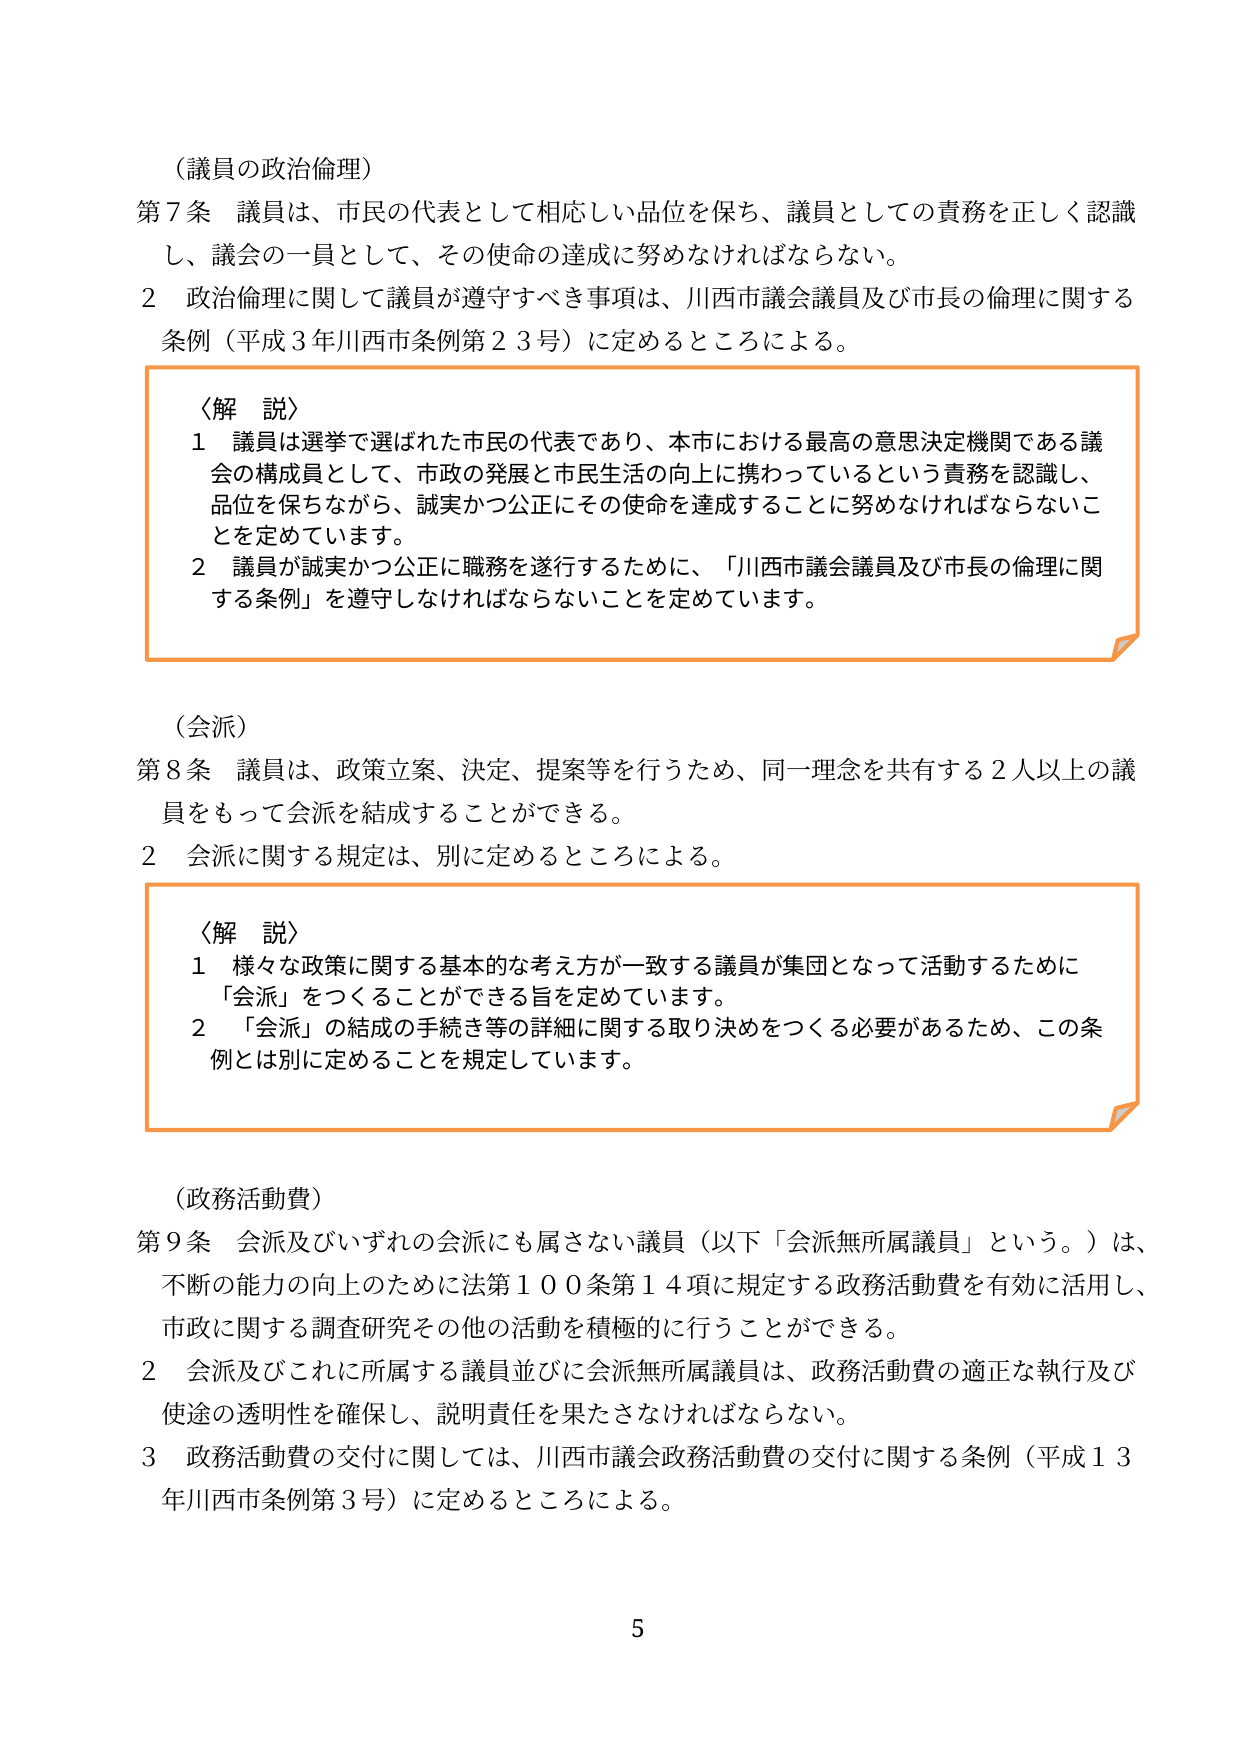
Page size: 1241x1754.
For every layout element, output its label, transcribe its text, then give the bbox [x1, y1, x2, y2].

text ３ 政務活動費の交付に関しては、川西市議会政務活動費の交付に関する条例（平成１３年川西市条例第３号）に定めるところによる。 [136, 1434, 1140, 1520]
text ２ 政治倫理に関して議員が遵守すべき事項は、川西市議会議員及び市長の倫理に関する条例（平成３年川西市条例第２３号）に定めるところによる。 [136, 275, 1140, 361]
text （会派） [136, 704, 1140, 747]
text （政務活動費） [136, 1177, 1140, 1219]
text （議員の政治倫理） [136, 147, 1140, 189]
text 第７条 議員は、市民の代表として相応しい品位を保ち、議員としての責務を正しく認識し、議会の一員として、その使命の達成に努めなければならない。 [136, 189, 1140, 275]
text ２ 会派に関する規定は、別に定めるところによる。 [136, 833, 1140, 876]
text 第９条 会派及びいずれの会派にも属さない議員（以下「会派無所属議員」という。）は、不断の能力の向上のために法第１００条第１４項に規定する政務活動費を有効に活用し、市政に関する調査研究その他の活動を積極的に行うことができる。 [136, 1219, 1140, 1348]
text 第８条 議員は、政策立案、決定、提案等を行うため、同一理念を共有する２人以上の議員をもって会派を結成することができる。 [136, 747, 1140, 833]
text ２ 会派及びこれに所属する議員並びに会派無所属議員は、政務活動費の適正な執行及び使途の透明性を確保し、説明責任を果たさなければならない。 [136, 1348, 1140, 1434]
